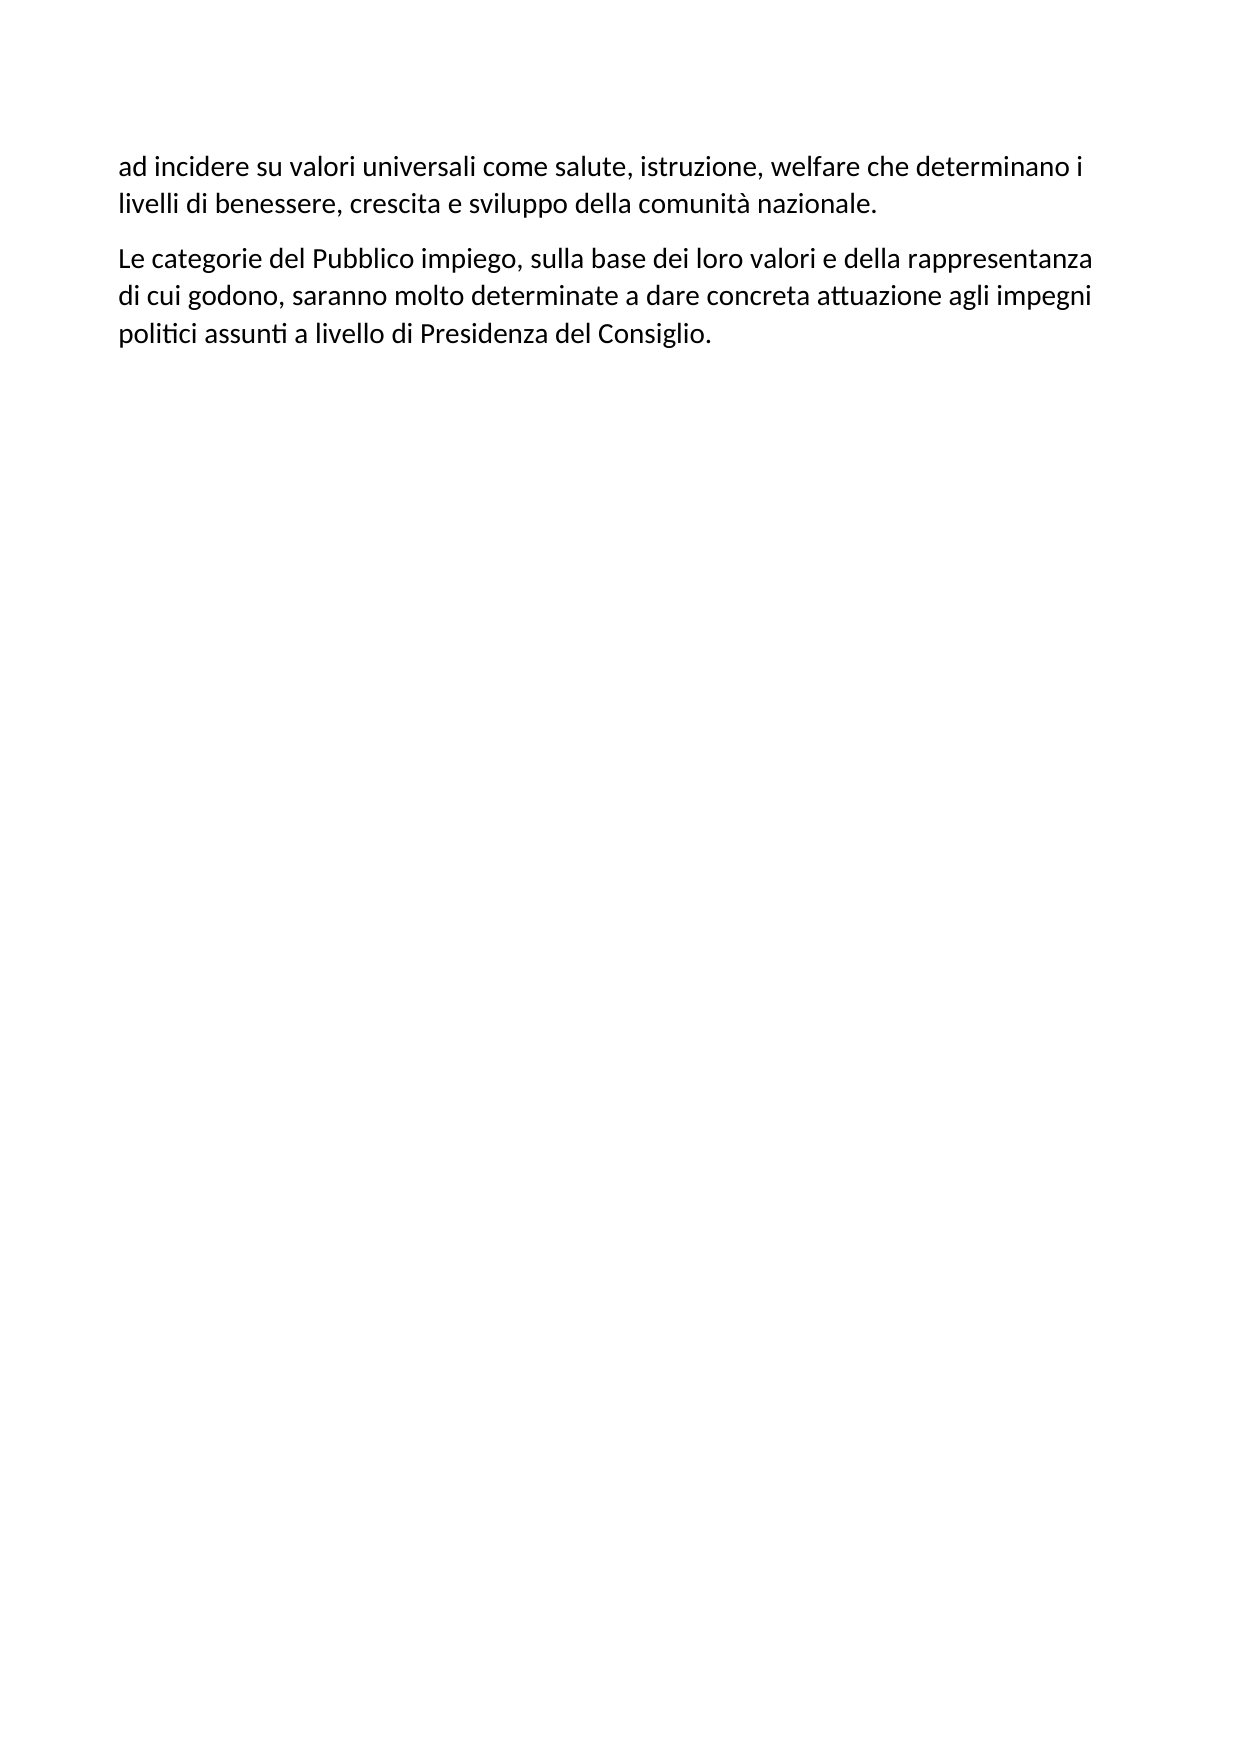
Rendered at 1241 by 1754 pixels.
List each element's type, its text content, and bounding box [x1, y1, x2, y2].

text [118, 148, 1122, 221]
text Le categorie del Pubblico impiego, sulla base dei loro valori e della rappresentanza di cui godono, saranno molto determinate a dare concreta attuazione agli impegni politici assunti a livello di Presidenza del Consiglio. [118, 240, 1122, 351]
